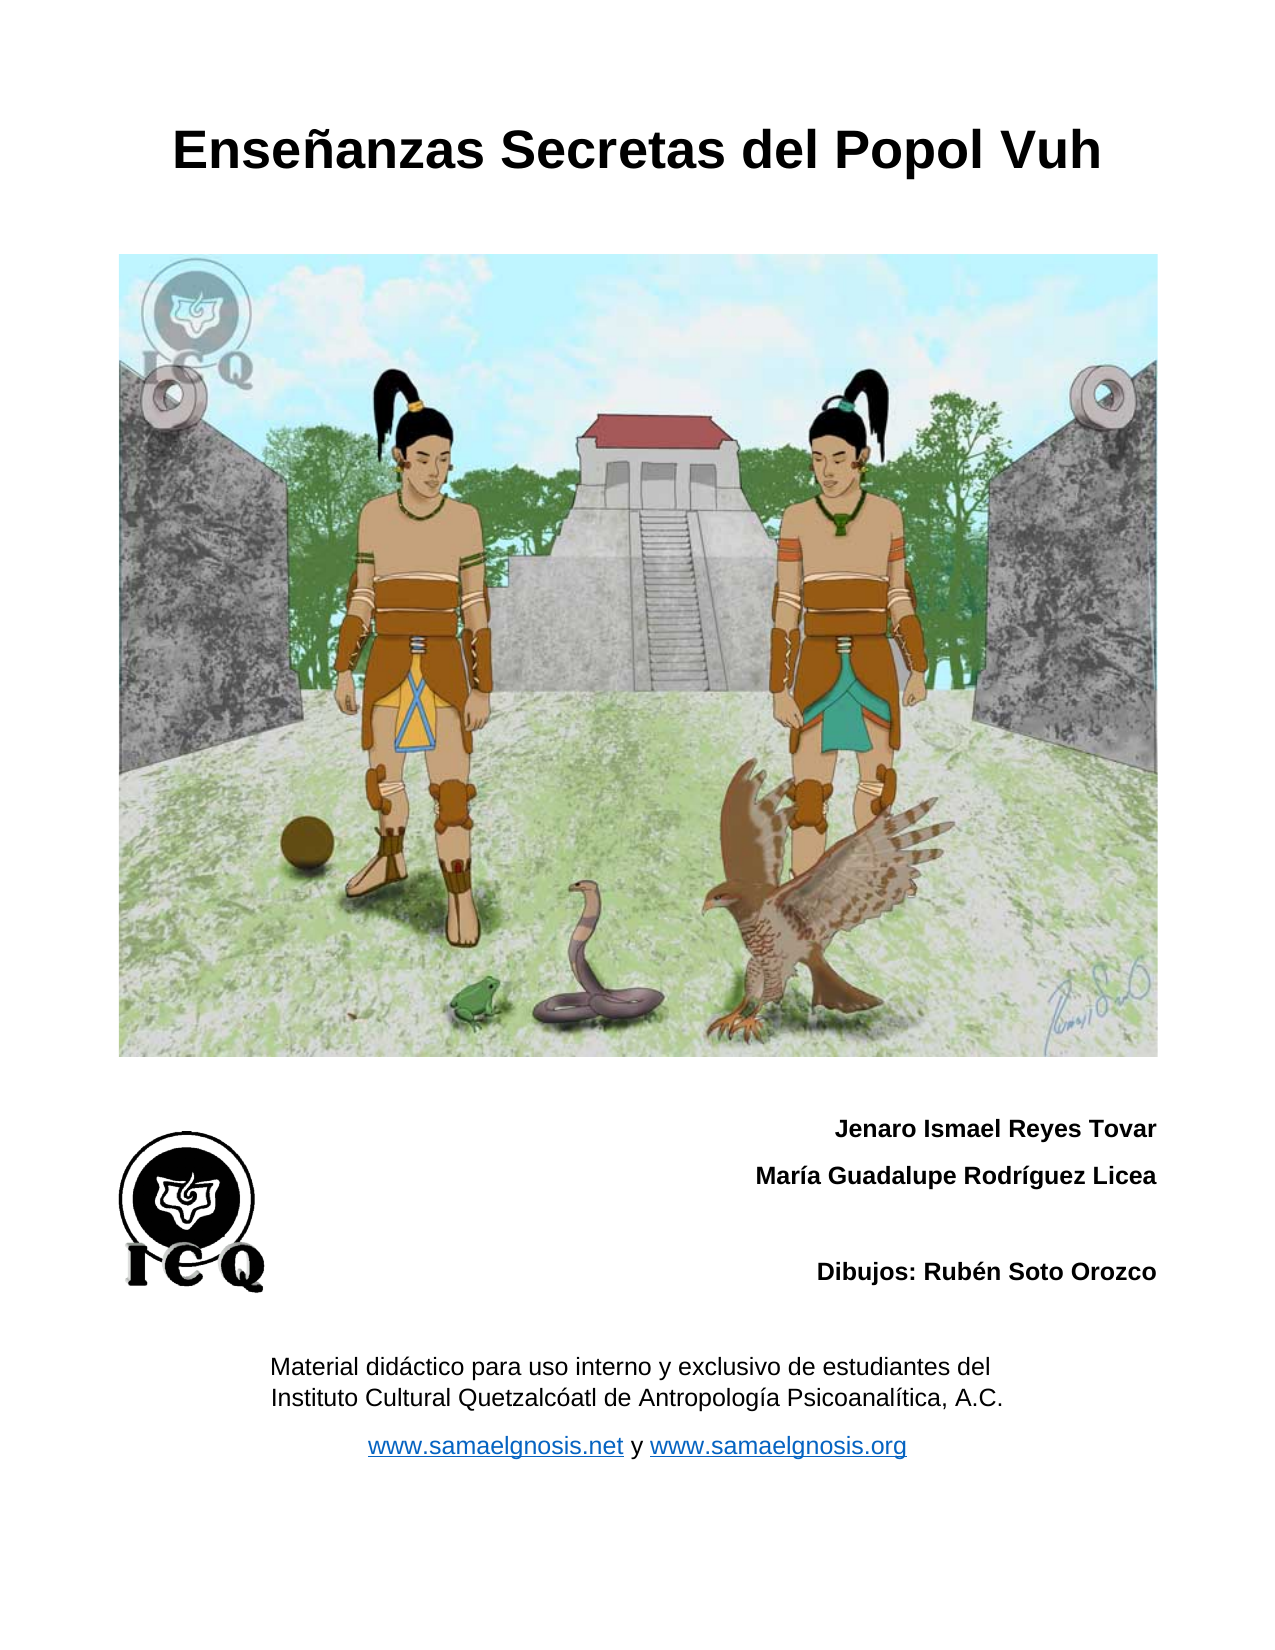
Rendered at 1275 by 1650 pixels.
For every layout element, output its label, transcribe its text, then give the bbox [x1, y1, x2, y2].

picture [118, 1142, 279, 1161]
picture [118, 1190, 279, 1257]
text Dibujos: Rubén Soto Orozco [118, 1257, 1157, 1285]
text Enseñanzas Secretas del Popol Vuh [118, 118, 1157, 180]
picture [118, 254, 1158, 1057]
picture [118, 1285, 279, 1294]
text Jenaro Ismael Reyes Tovar [118, 1113, 1157, 1142]
text Material didáctico para uso interno y exclusivo de estudiantes del Instituto Cultural Quetzalcóatl de Antropología Psicoanalítica, A.C. [118, 1352, 1157, 1412]
text María Guadalupe Rodríguez Licea [118, 1161, 1157, 1190]
text www.samaelgnosis.net y www.samaelgnosis.org [118, 1431, 1157, 1459]
